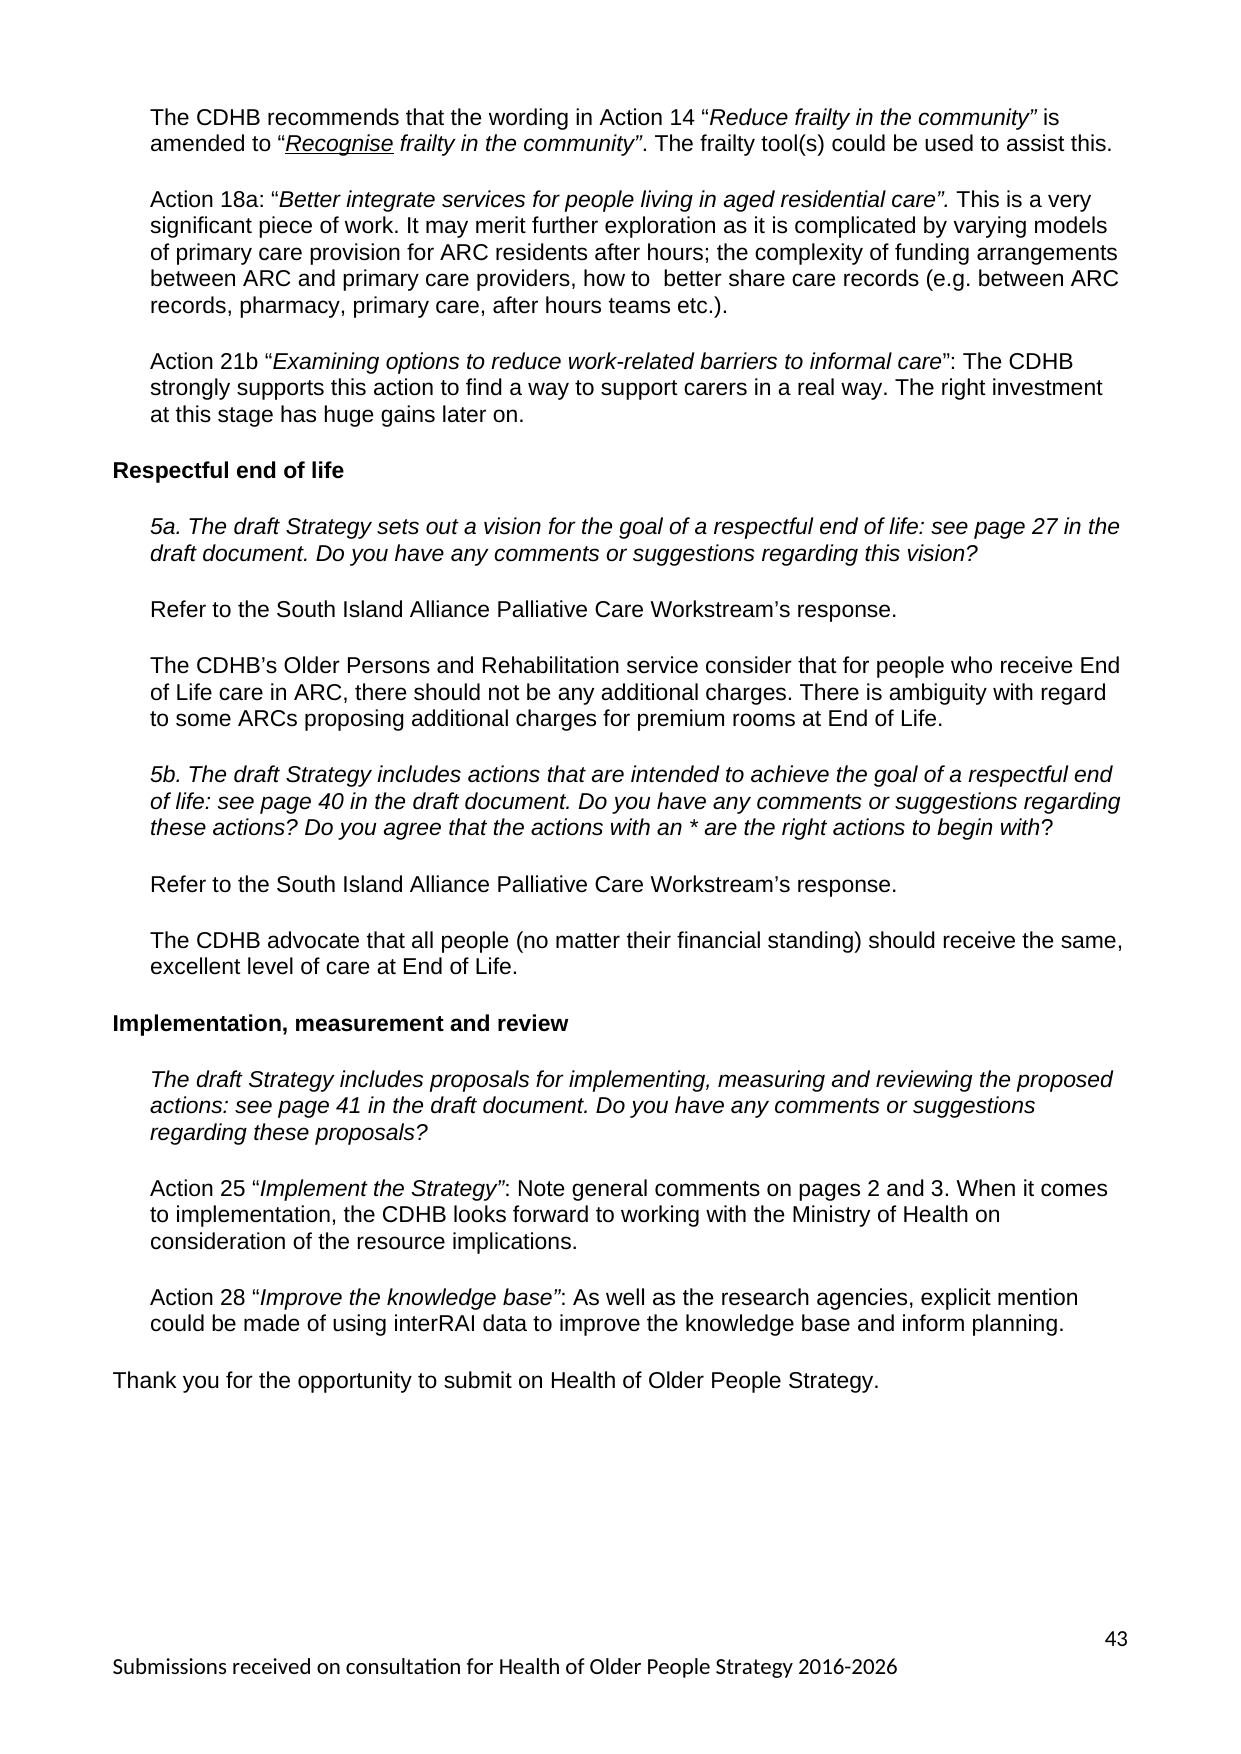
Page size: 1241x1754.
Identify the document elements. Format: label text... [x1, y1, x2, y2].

text Action 25 “Implement the Strategy”: Note general comments on pages 2 and 3. When it comes to implementation, the CDHB looks forward to working with the Ministry of Health on consideration of the resource implications. [150, 1175, 1128, 1254]
text Implementation, measurement and review [112, 1009, 1128, 1036]
text The draft Strategy includes proposals for implementing, measuring and reviewing the proposed actions: see page 41 in the draft document. Do you have any comments or suggestions regarding these proposals? [150, 1066, 1128, 1145]
text Action 21b “Examining options to reduce work-related barriers to informal care”: The CDHB strongly supports this action to find a way to support carers in a real way. The right investment at this stage has huge gains later on. [150, 348, 1128, 427]
text 5b. The draft Strategy includes actions that are intended to achieve the goal of a respectful end of life: see page 40 in the draft document. Do you have any comments or suggestions regarding these actions? Do you agree that the actions with an * are the right actions to begin with? [112, 761, 1128, 841]
text Thank you for the opportunity to submit on [112, 1367, 1128, 1393]
text The CDHB advocate that all people (no matter their financial standing) should receive the same, excellent level of care at End of Life. [150, 927, 1128, 979]
text Refer to the South Island Alliance Palliative Care Workstream’s response. [150, 596, 1128, 622]
text Refer to the South Island Alliance Palliative Care Workstream’s response. [150, 871, 1128, 897]
text Respectful end of life [112, 457, 1128, 483]
text 5a. The draft Strategy sets out a vision for the goal of a respectful end of life: see page 27 in the draft document. Do you have any comments or suggestions regarding this vision? [150, 513, 1128, 566]
text Action 28 “Improve the knowledge base”: As well as the research agencies, explicit mention could be made of using interRAI data to improve the knowledge base and inform planning. [150, 1284, 1128, 1337]
text Action 18a: “Better integrate services for people living in aged residential care”. This is a very significant piece of work. It may merit further exploration as it is complicated by varying models of primary care provision for ARC residents after hours; the complexity of funding arrangements between ARC and primary care providers, how to better share care records (e.g. between ARC records, pharmacy, primary care, after hours teams etc.). [150, 186, 1128, 318]
text The CDHB’s Older Persons and Rehabilitation service consider that for people who receive End of Life care in ARC, there should not be any additional charges. There is ambiguity with regard to some ARCs proposing additional charges for premium rooms at End of Life. [150, 652, 1128, 731]
text The CDHB recommends that the wording in Action 14 “Reduce frailty in the community” is amended to “Recognise frailty in the community”. The frailty tool(s) could be used to assist this. [150, 103, 1128, 156]
